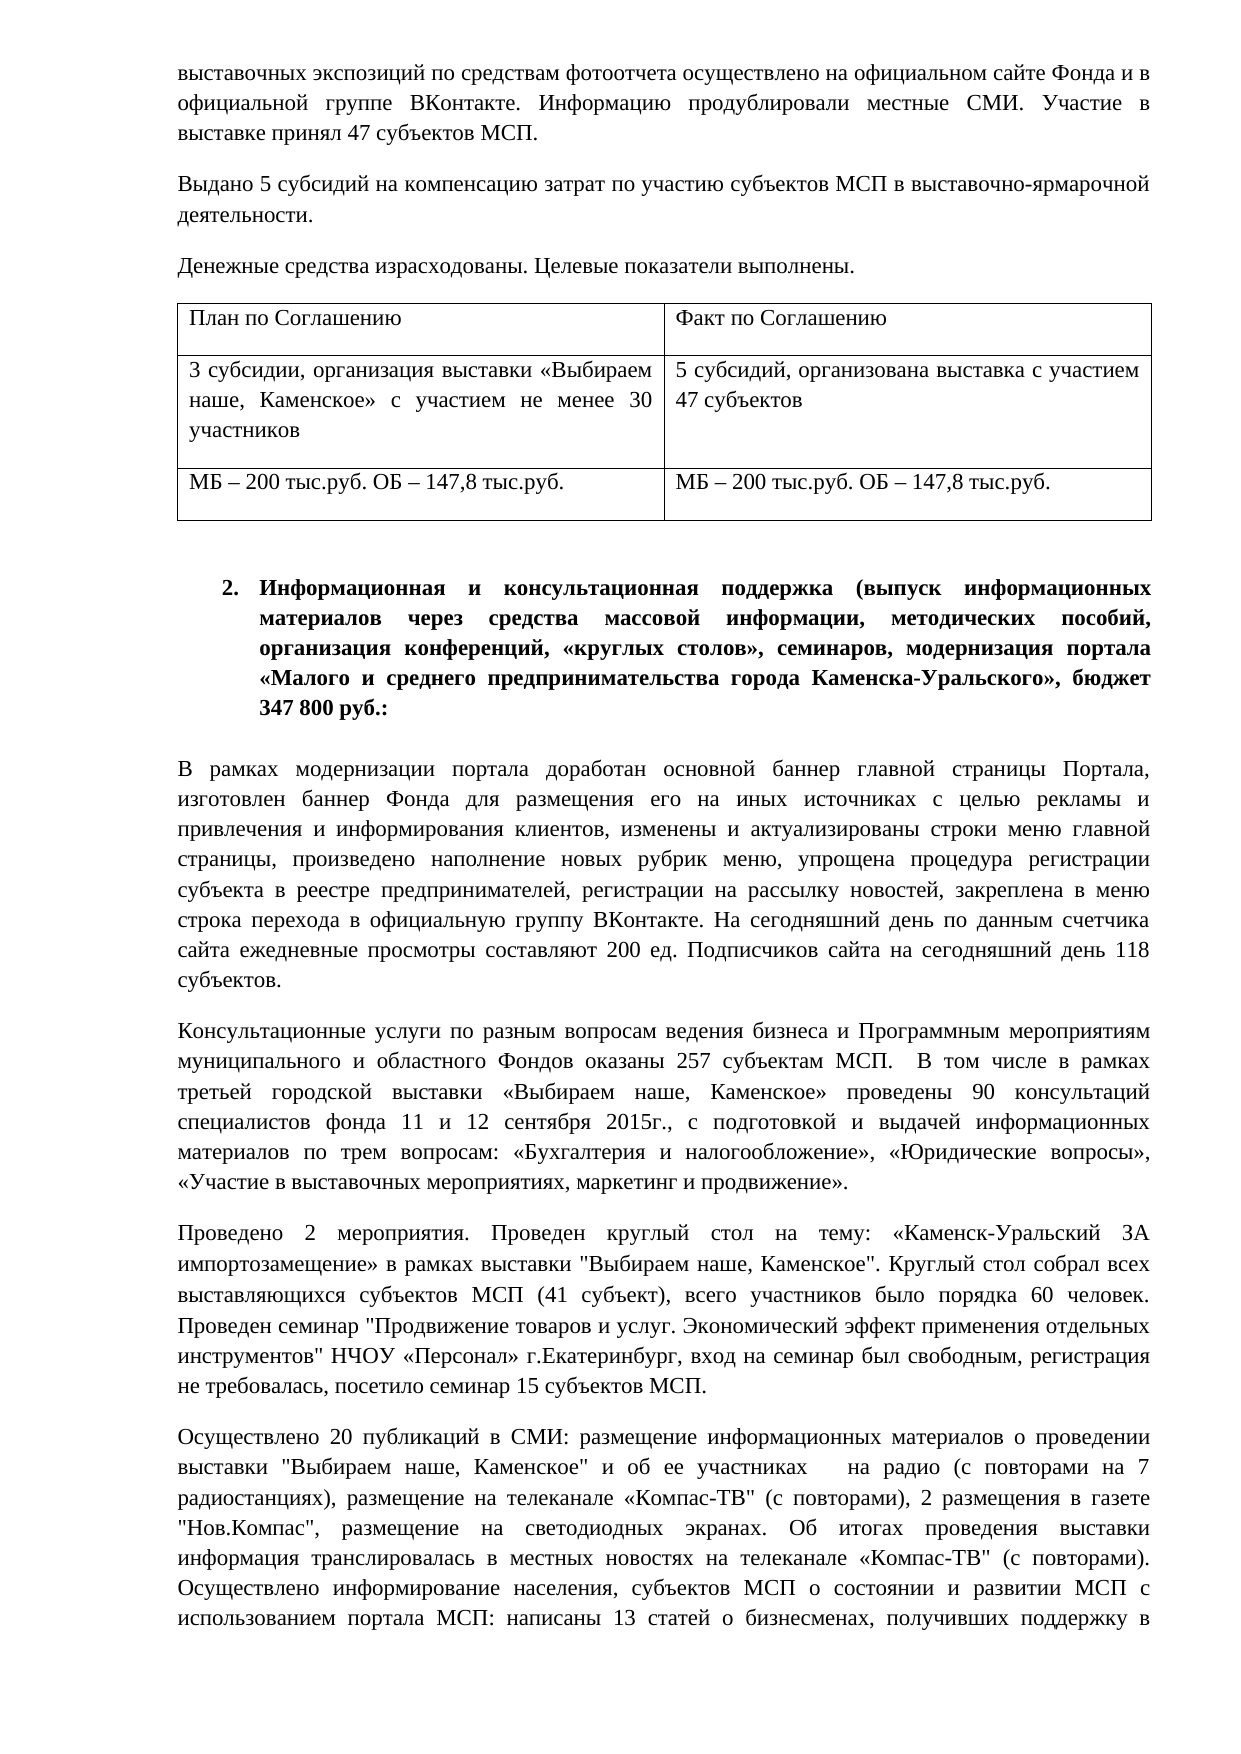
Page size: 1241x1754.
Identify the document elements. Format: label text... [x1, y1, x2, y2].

text Денежные средства израсходованы. Целевые показатели выполнены. [177, 252, 1152, 278]
table_cell МБ – 200 тыс.руб. ОБ – 147,8 тыс.руб. [178, 469, 664, 519]
table_header План по Соглашению [178, 304, 664, 355]
text Выдано 5 субсидий на компенсацию затрат по участию субъектов МСП в выставочно-ярмарочной деятельности. [177, 171, 1152, 227]
list Информационная и консультационная поддержка (выпуск информационных материалов через средства массовой информации, методических пособий, организация конференций, «круглых столов», семинаров, модернизация портала «Малого и среднего предпринимательства города Каменска-Уральского», бюджет 347 800 руб.: [222, 573, 1152, 721]
table_cell МБ – 200 тыс.руб. ОБ – 147,8 тыс.руб. [665, 469, 1151, 519]
table_cell 3 субсидии, организация выставки «Выбираем наше, Каменское» с участием не менее 30 участников [178, 356, 664, 467]
list В рамках модернизации портала доработан основной баннер главной страницы Портала, изготовлен баннер Фонда для размещения его на иных источниках с целью рекламы и привлечения и информирования клиентов, изменены и актуализированы строки меню главной страницы, произведено наполнение новых рубрик меню, упрощена процедура регистрации субъекта в реестре предпринимателей, регистрации на рассылку новостей, закреплена в меню строка перехода в официальную группу ВКонтакте. На сегодняшний день по данным счетчика сайта ежедневные просмотры составляют 200 ед. Подписчиков сайта на сегодняшний день 118 субъектов. [177, 755, 1152, 993]
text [177, 59, 1152, 146]
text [177, 1423, 1152, 1631]
table_header Факт по Соглашению [665, 304, 1151, 355]
text Проведено 2 мероприятия. Проведен круглый стол на тему: «Каменск-Уральский ЗА импортозамещение» в рамках выставки "Выбираем наше, Каменское". Круглый стол собрал всех выставляющихся субъектов МСП (41 субъект), всего участников было порядка 60 человек. Проведен семинар "Продвижение товаров и услуг. Экономический эффект применения отдельных инструментов" НЧОУ «Персонал» г.Екатеринбург, вход на семинар был свободным, регистрация не требовалась, посетило семинар 15 субъектов МСП. [177, 1219, 1152, 1398]
text Консультационные услуги по разным вопросам ведения бизнеса и Программным мероприятиям муниципального и областного Фондов оказаны 257 субъектам МСП. В том числе в рамках третьей городской выставки «Выбираем наше, Каменское» проведены 90 консультаций специалистов фонда 11 и 12 сентября 2015г., с подготовкой и выдачей информационных материалов по трем вопросам: «Бухгалтерия и налогообложение», «Юридические вопросы», «Участие в выставочных мероприятиях, маркетинг и продвижение». [177, 1017, 1152, 1195]
table_cell 5 субсидий, организована выставка с участием 47 субъектов [665, 356, 1151, 467]
